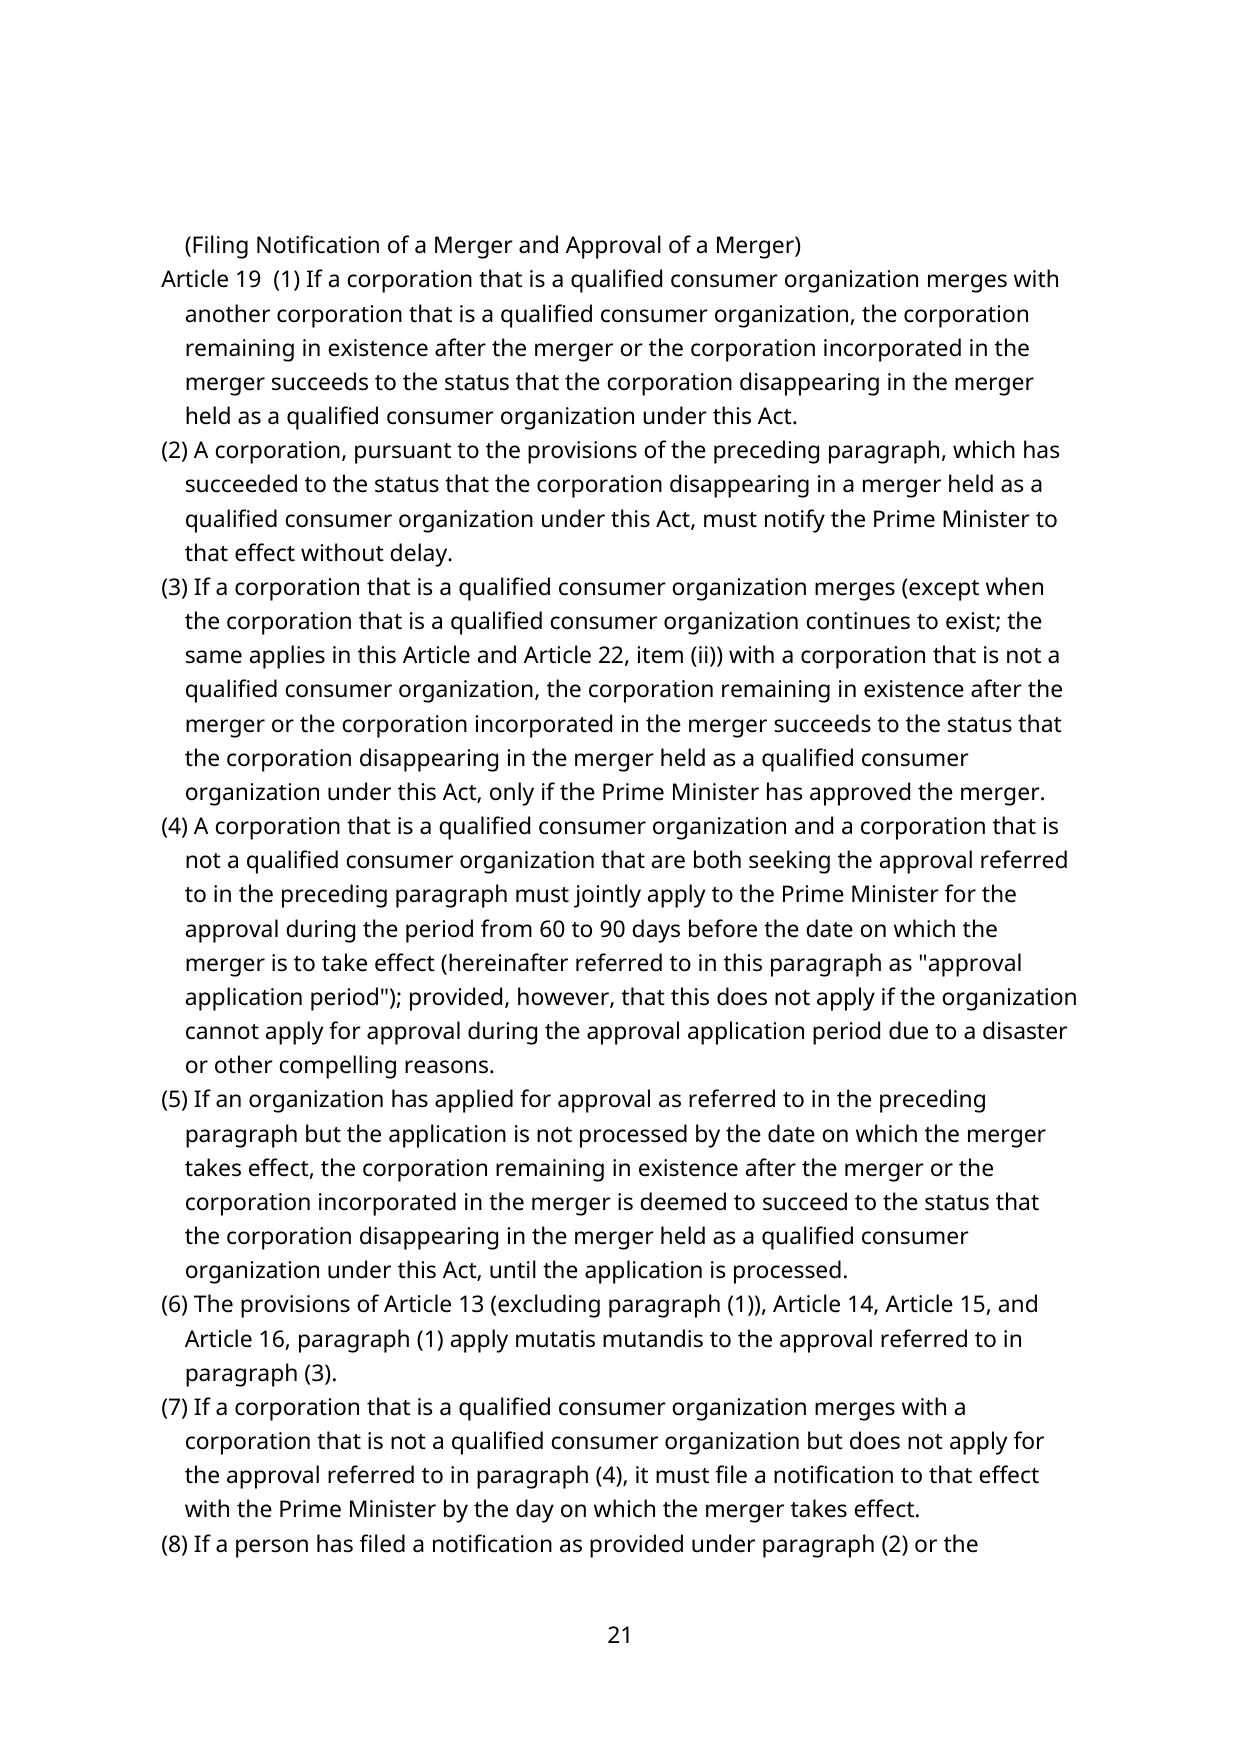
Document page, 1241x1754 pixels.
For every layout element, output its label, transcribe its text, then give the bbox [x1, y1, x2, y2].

text (3) If a corporation that is a qualified consumer organization merges (except when the corporation that is a qualified consumer organization continues to exist; the same applies in this Article and Article 22, item (ii)) with a corporation that is not a qualified consumer organization, the corporation remaining in existence after the merger or the corporation incorporated in the merger succeeds to the status that the corporation disappearing in the merger held as a qualified consumer organization under this Act, only if the Prime Minister has approved the merger. [161, 569, 1079, 809]
text (Filing Notification of a Merger and Approval of a Merger) [184, 228, 1079, 262]
text (6) The provisions of Article 13 (excluding paragraph (1)), Article 14, Article 15, and Article 16, paragraph (1) apply mutatis mutandis to the approval referred to in paragraph (3). [161, 1287, 1079, 1389]
text (5) If an organization has applied for approval as referred to in the preceding paragraph but the application is not processed by the date on which the merger takes effect, the corporation remaining in existence after the merger or the corporation incorporated in the merger is deemed to succeed to the status that the corporation disappearing in the merger held as a qualified consumer organization under this Act, until the application is processed. [161, 1082, 1079, 1287]
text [161, 1526, 1079, 1560]
text Article 19 (1) If a corporation that is a qualified consumer organization merges with another corporation that is a qualified consumer organization, the corporation remaining in existence after the merger or the corporation incorporated in the merger succeeds to the status that the corporation disappearing in the merger held as a qualified consumer organization under this Act. [161, 262, 1079, 433]
text (4) A corporation that is a qualified consumer organization and a corporation that is not a qualified consumer organization that are both seeking the approval referred to in the preceding paragraph must jointly apply to the Prime Minister for the approval during the period from 60 to 90 days before the date on which the merger is to take effect (hereinafter referred to in this paragraph as "approval application period"); provided, however, that this does not apply if the organization cannot apply for approval during the approval application period due to a disaster or other compelling reasons. [161, 809, 1079, 1082]
text (2) A corporation, pursuant to the provisions of the preceding paragraph, which has succeeded to the status that the corporation disappearing in a merger held as a qualified consumer organization under this Act, must notify the Prime Minister to that effect without delay. [161, 433, 1079, 569]
text (7) If a corporation that is a qualified consumer organization merges with a corporation that is not a qualified consumer organization but does not apply for the approval referred to in paragraph (4), it must file a notification to that effect with the Prime Minister by the day on which the merger takes effect. [161, 1389, 1079, 1526]
